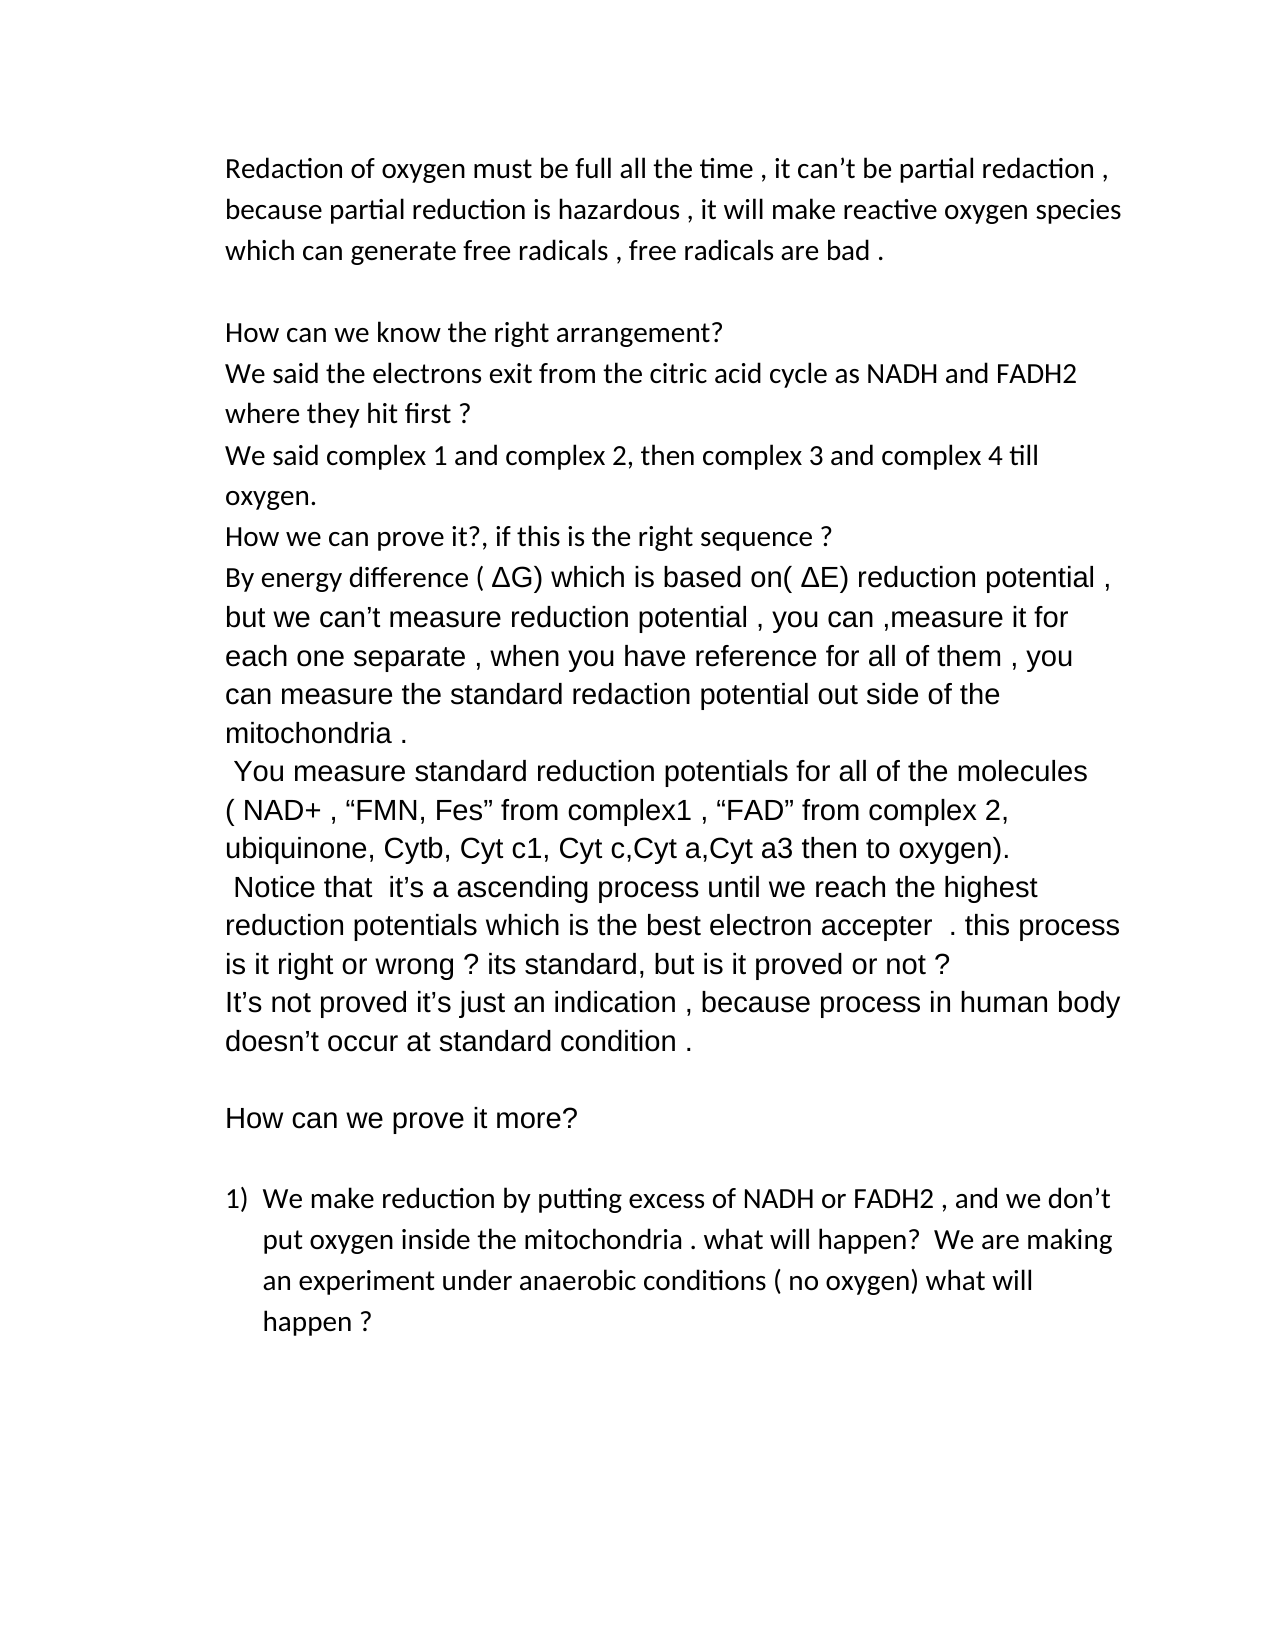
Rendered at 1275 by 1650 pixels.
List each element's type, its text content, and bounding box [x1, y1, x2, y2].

list We said the electrons exit from the citric acid cycle as NADH and FADH2 where they hit first ? [225, 355, 1125, 431]
list Notice that it’s a ascending process until we reach the highest reduction potentials which is the best electron accepter . this process is it right or wrong ? its standard, but is it proved or not ? [225, 870, 1125, 980]
list How can we know the right arrangement? [225, 314, 1125, 349]
list You measure standard reduction potentials for all of the molecules ( NAD+ , “FMN, Fes” from complex1 , “FAD” from complex 2, ubiquinone, Cytb, Cyt c1, Cyt c,Cyt a,Cyt a3 then to oxygen). [225, 754, 1125, 865]
list How we can prove it?, if this is the right sequence ? [225, 518, 1125, 554]
list We make reduction by putting excess of NADH or FADH2 , and we don’t put oxygen inside the mitochondria . what will happen? We are making an experiment under anaerobic conditions ( no oxygen) what will happen ? [225, 1181, 1125, 1339]
list By energy difference ( ΔG) which is based on( ΔE) reduction potential , but we can’t measure reduction potential , you can ,measure it for each one separate , when you have reference for all of them , you can measure the standard redaction potential out side of the mitochondria . [225, 559, 1125, 749]
list It’s not proved it’s just an indication , because process in human body doesn’t occur at standard condition . [225, 985, 1125, 1057]
list Redaction of oxygen must be full all the time , it can’t be partial redaction , because partial reduction is hazardous , it will make reactive oxygen species which can generate free radicals , free radicals are bad . [225, 150, 1125, 267]
list We said complex 1 and complex 2, then complex 3 and complex 4 till oxygen. [225, 437, 1125, 513]
list How can we prove it more? [225, 1101, 1125, 1134]
